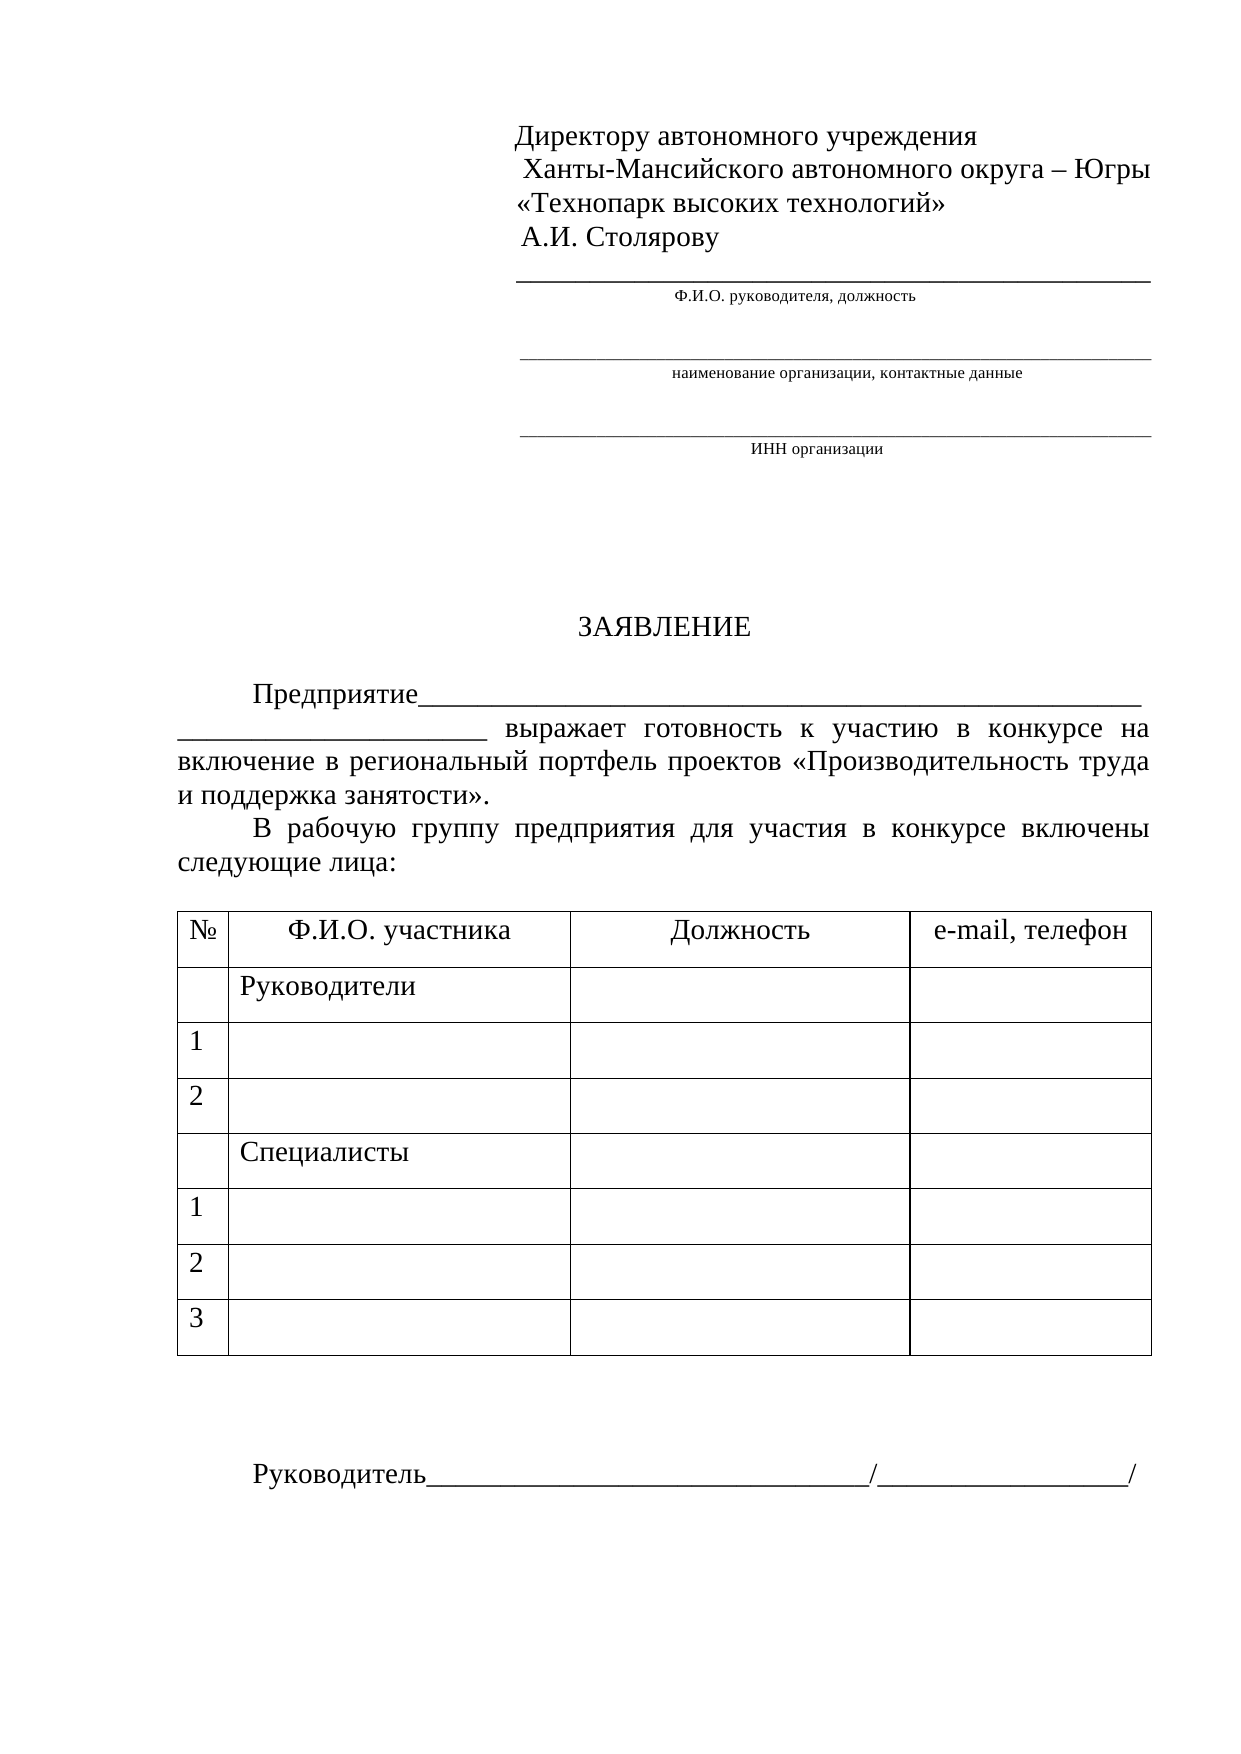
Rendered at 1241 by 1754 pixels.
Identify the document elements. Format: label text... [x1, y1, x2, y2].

text ЗАЯВЛЕНИЕ [177, 609, 1152, 643]
text «Технопарк высоких технологий» [177, 185, 1152, 219]
text Руководитель______________________________/_________________/ [177, 1456, 1152, 1490]
table_cell 3 [178, 1300, 228, 1354]
table_cell Специалисты [229, 1134, 570, 1188]
text __________________________________________________________________________ [177, 343, 1152, 362]
table_cell [571, 1300, 909, 1354]
text В рабочую группу предприятия для участия в конкурсе включены следующие лица: [177, 811, 1152, 878]
text Предприятие______________________________________________________________________ выражает готовность к участию в конкурсе на включение в региональный портфель проектов «Производительность труда и поддержка занятости». [177, 676, 1152, 811]
table_cell [229, 1189, 570, 1244]
table_cell [571, 1134, 909, 1188]
text А.И. Столярову [177, 219, 1152, 252]
table_cell [229, 1245, 570, 1299]
table_cell [571, 1189, 909, 1244]
table_cell Руководители [229, 968, 570, 1022]
table_cell [911, 1300, 1151, 1354]
table_cell [911, 1245, 1151, 1299]
table_cell [229, 1300, 570, 1354]
table_cell [571, 968, 909, 1022]
text Ханты-Мансийского автономного округа – Югры [177, 152, 1152, 185]
table_cell 2 [178, 1079, 228, 1133]
table_header Ф.И.О. участника [229, 912, 570, 967]
table_header e-mail, телефон [911, 912, 1151, 967]
text Директору автономного учреждения [177, 118, 1152, 152]
table_cell 1 [178, 1023, 228, 1077]
table_cell [178, 968, 228, 1022]
table_cell [571, 1079, 909, 1133]
table_cell [178, 1134, 228, 1188]
table_cell 2 [178, 1245, 228, 1299]
text __________________________________________________________________________ [177, 420, 1152, 439]
text Ф.И.О. руководителя, должность [177, 286, 1152, 305]
table_cell [911, 1023, 1151, 1077]
table_header Должность [571, 912, 909, 967]
table_cell [911, 1134, 1151, 1188]
table_header № [178, 912, 228, 967]
table_cell [229, 1023, 570, 1077]
table_cell [911, 1189, 1151, 1244]
text наименование организации, контактные данные [177, 362, 1152, 382]
table_cell [911, 1079, 1151, 1133]
text ИНН организации [177, 439, 1152, 458]
text ___________________________________________ [177, 252, 1152, 286]
table_cell [571, 1023, 909, 1077]
table_cell [229, 1079, 570, 1133]
table_cell 1 [178, 1189, 228, 1244]
table_cell [571, 1245, 909, 1299]
table_cell [911, 968, 1151, 1022]
